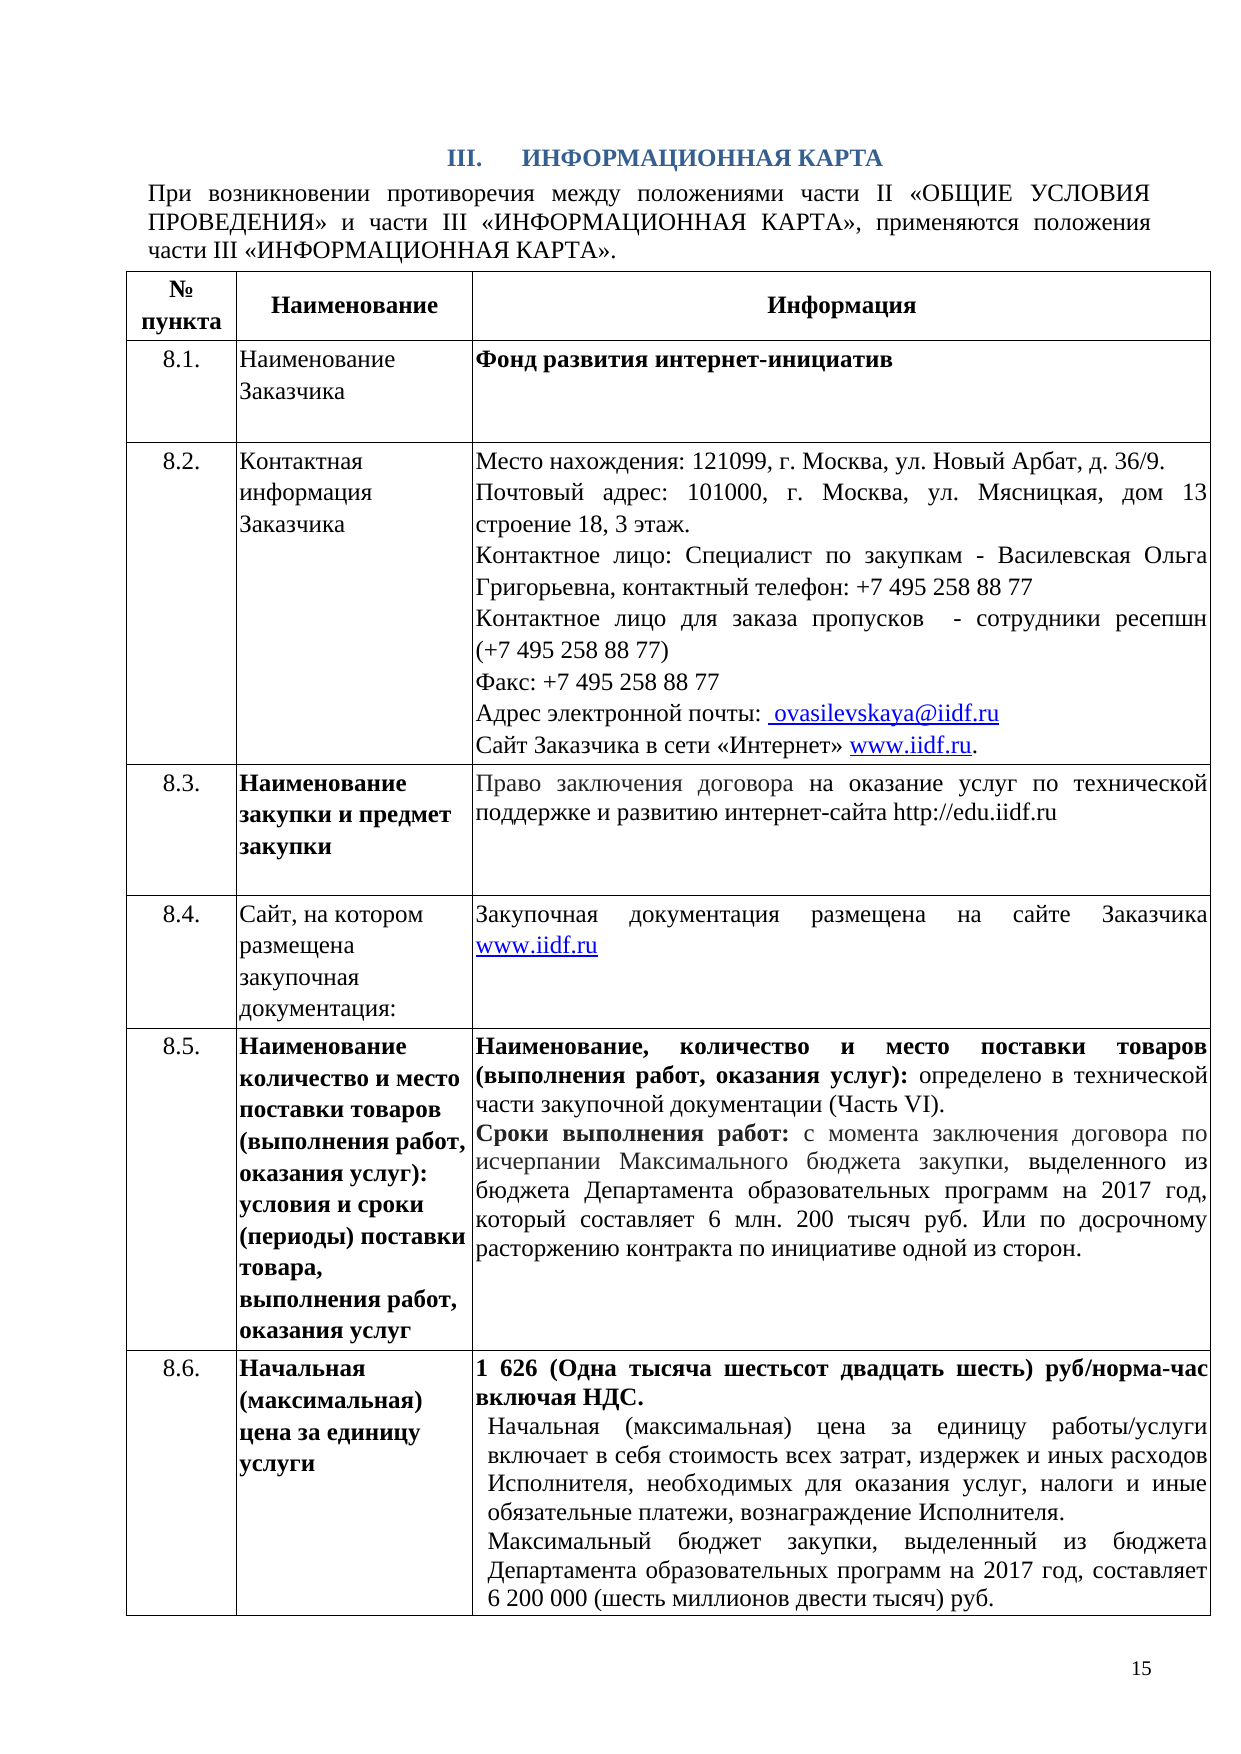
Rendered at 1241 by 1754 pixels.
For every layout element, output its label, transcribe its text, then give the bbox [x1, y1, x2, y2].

table_cell Место нахождения: 121099, г. Москва, ул. Новый Арбат, д. 36/9. Почтовый адрес: 101000, г. Москва, ул. Мясницкая, дом 13 строение 18, 3 этаж. Контактное лицо: Специалист по закупкам - Василевская Ольга Григорьевна, контактный телефон: +7 495 258 88 77 Контактное лицо для заказа пропусков - сотрудники ресепшн (+7 495 258 88 77) Факс: +7 495 258 88 77 Адрес электронной почты: ovasilevskaya@iidf.ru Сайт Заказчика в сети «Интернет» www.iidf.ru. [473, 443, 1210, 764]
table_cell Сайт, на котором размещена закупочная документация: [237, 896, 472, 1027]
table_header Наименование [237, 272, 472, 340]
table_cell Фонд развития интернет-инициатив [473, 341, 1210, 442]
table_header № пункта [127, 272, 236, 340]
table_header Информация [473, 272, 1210, 340]
table_cell Наименование, количество и место поставки товаров (выполнения работ, оказания услуг): определено в технической части закупочной документации (Часть VI). Сроки выполнения работ: с момента заключения договора по исчерпании Максимального бюджета закупки, выделенного из бюджета Департамента образовательных программ на 2017 год, который составляет 6 млн. 200 тысяч руб. Или по досрочному расторжению контракта по инициативе одной из сторон. [473, 1029, 1210, 1349]
table_cell 8.1. [127, 341, 236, 442]
table_cell Контактная информация Заказчика [237, 443, 472, 764]
table_cell 8.3. [127, 765, 236, 895]
subtitle ИНФОРМАЦИОННАЯ КАРТА [178, 143, 1152, 172]
table_cell 8.4. [127, 896, 236, 1027]
table_cell Право заключения договора на оказание услуг по технической поддержке и развитию интернет-сайта http://edu.iidf.ru [473, 765, 1210, 895]
table_cell Начальная (максимальная) цена за единицу услуги [237, 1351, 472, 1615]
table_cell 8.6. [127, 1351, 236, 1615]
table_cell Наименование Заказчика [237, 341, 472, 442]
table_cell Закупочная документация размещена на сайте Заказчика www.iidf.ru [473, 896, 1210, 1027]
table_cell 1 626 (Одна тысяча шестьсот двадцать шесть) руб/норма-час включая НДС. Начальная (максимальная) цена за единицу работы/услуги включает в себя стоимость всех затрат, издержек и иных расходов Исполнителя, необходимых для оказания услуг, налоги и иные обязательные платежи, вознаграждение Исполнителя. Максимальный бюджет закупки, выделенный из бюджета Департамента образовательных программ на 2017 год, составляет 6 200 000 (шесть миллионов двести тысяч) руб. [473, 1351, 1210, 1615]
table_cell Наименование закупки и предмет закупки [237, 765, 472, 895]
table_cell 8.5. [127, 1029, 236, 1349]
table_cell 8.2. [127, 443, 236, 764]
table_cell Наименование количество и место поставки товаров (выполнения работ, оказания услуг): условия и сроки (периоды) поставки товара, выполнения работ, оказания услуг [237, 1029, 472, 1349]
subtitle При возникновении противоречия между положениями части II «ОБЩИЕ УСЛОВИЯ ПРОВЕДЕНИЯ» и части III «ИНФОРМАЦИОННАЯ КАРТА», применяются положения части III «ИНФОРМАЦИОННАЯ КАРТА». [148, 178, 1152, 264]
